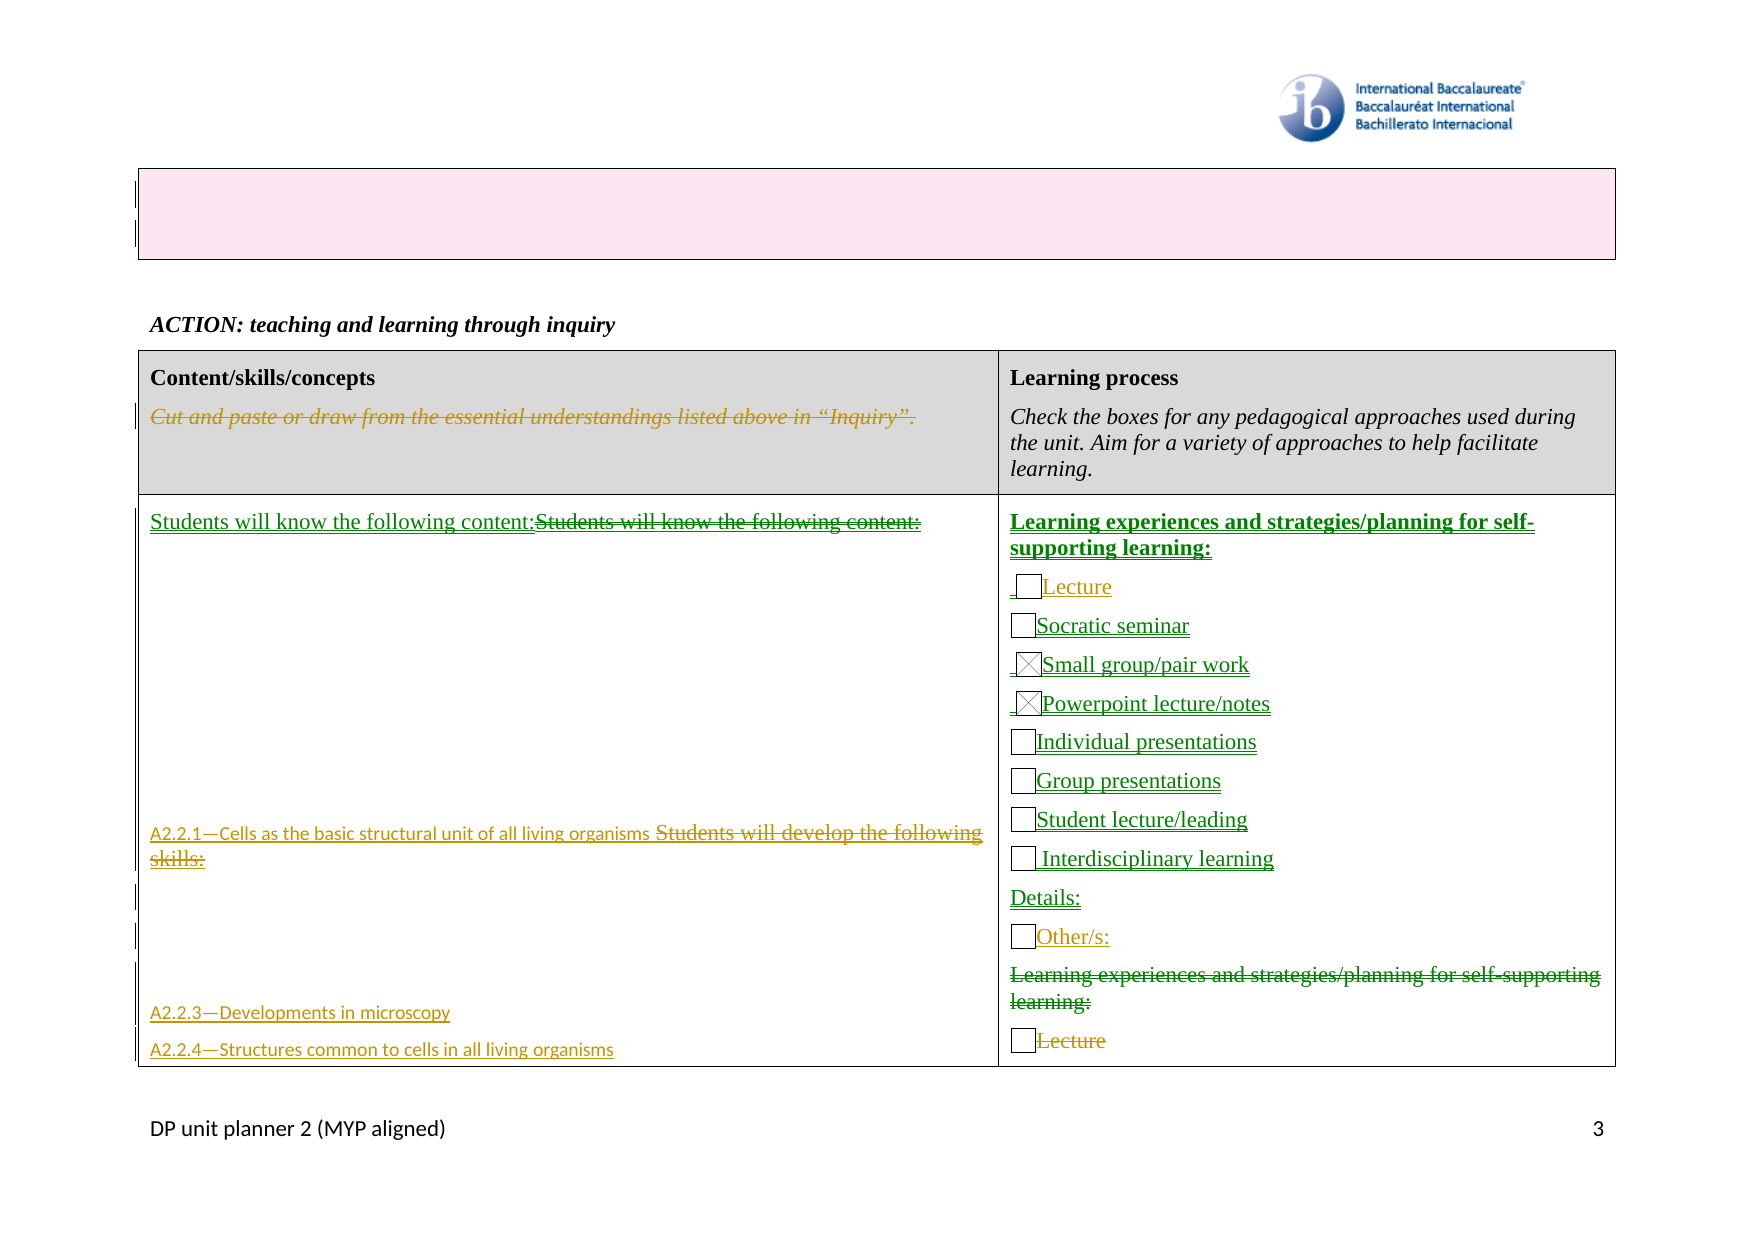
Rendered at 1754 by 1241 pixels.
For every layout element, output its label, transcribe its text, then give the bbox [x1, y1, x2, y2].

table_cell [139, 495, 998, 1066]
text ACTION: teaching and learning through inquiry [150, 311, 1604, 338]
table_header Content/skills/concepts [139, 351, 998, 494]
table_cell [999, 495, 1615, 1066]
picture [1275, 73, 1528, 144]
table_header Learning process Check the boxes for any pedagogical approaches used during the unit. Aim for a variety of approaches to help facilitate learning. [999, 351, 1615, 494]
